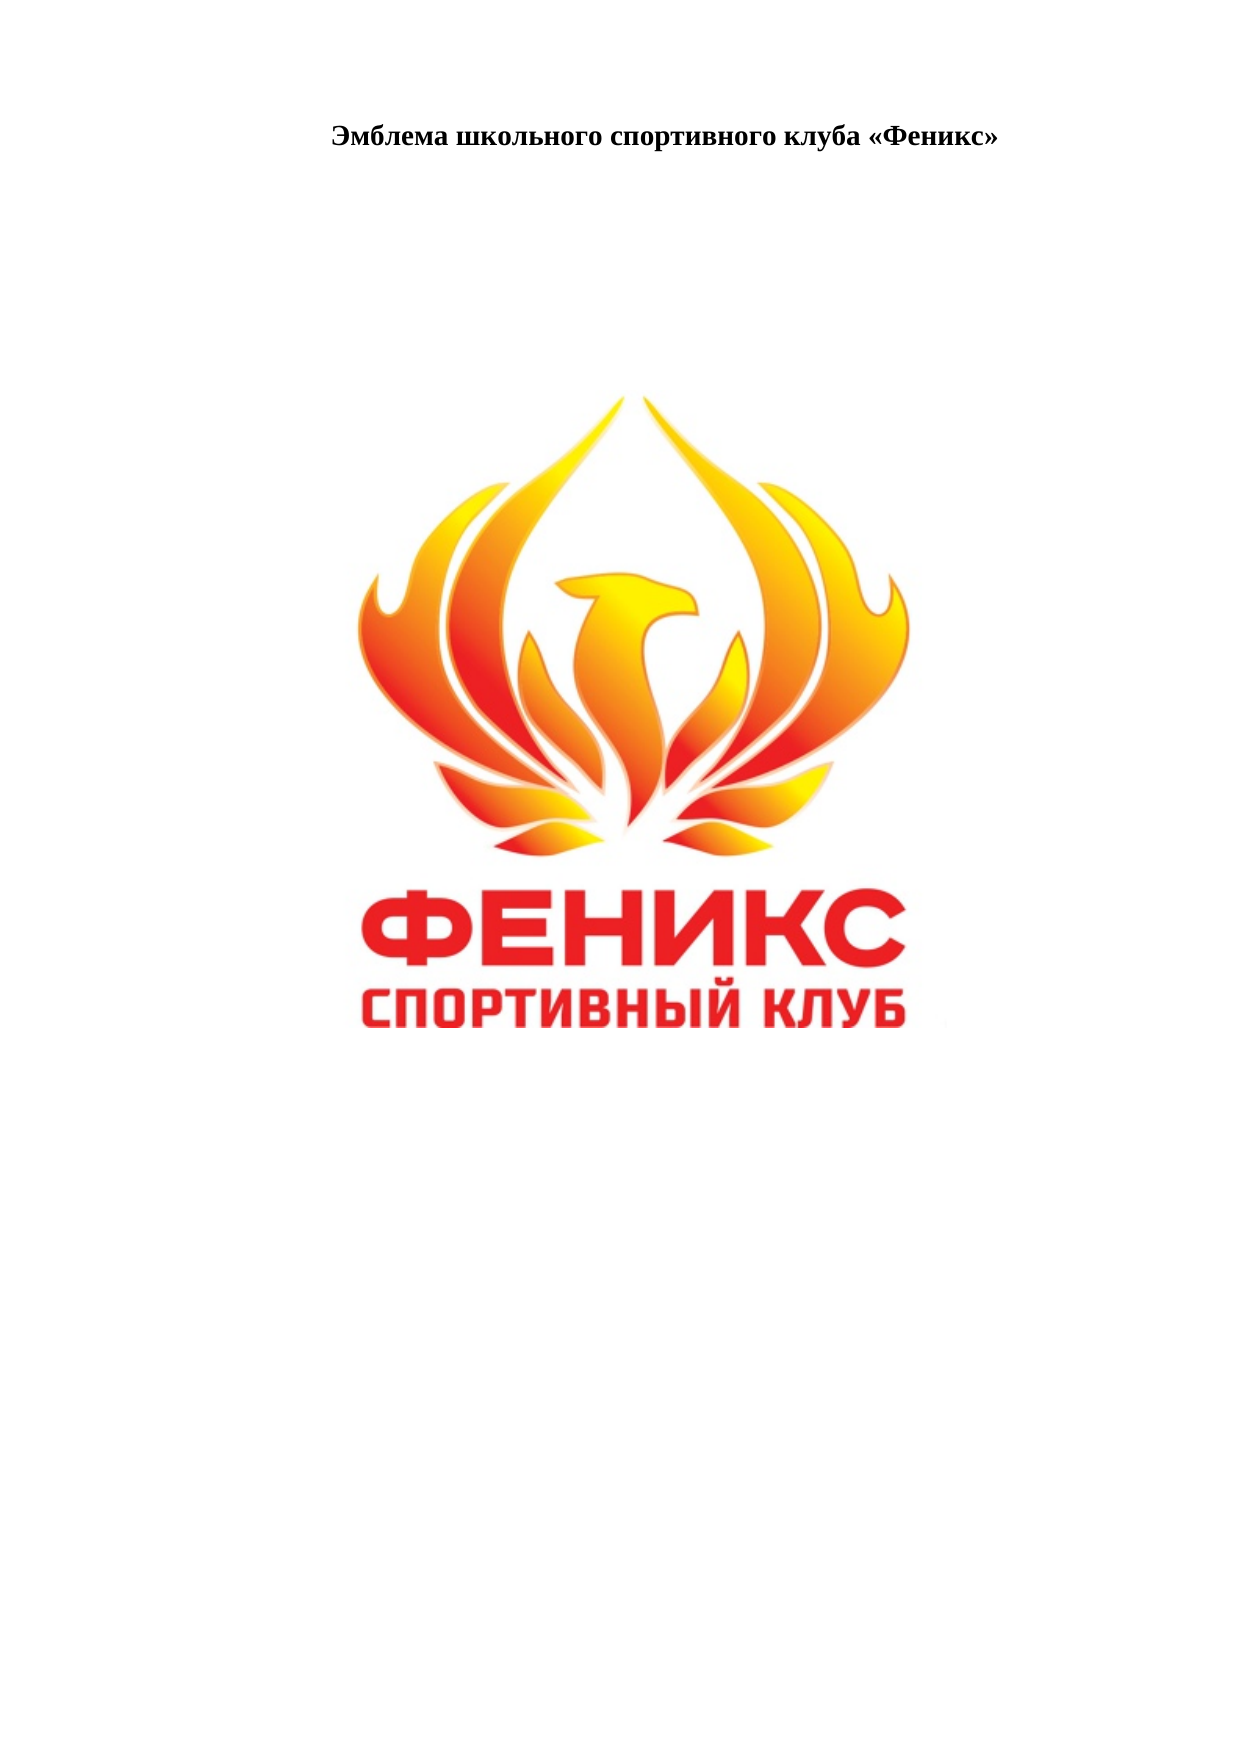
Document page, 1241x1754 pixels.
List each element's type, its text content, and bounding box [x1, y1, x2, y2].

picture [322, 390, 947, 1028]
text Эмблема школьного спортивного клуба «Феникс» [177, 118, 1152, 152]
